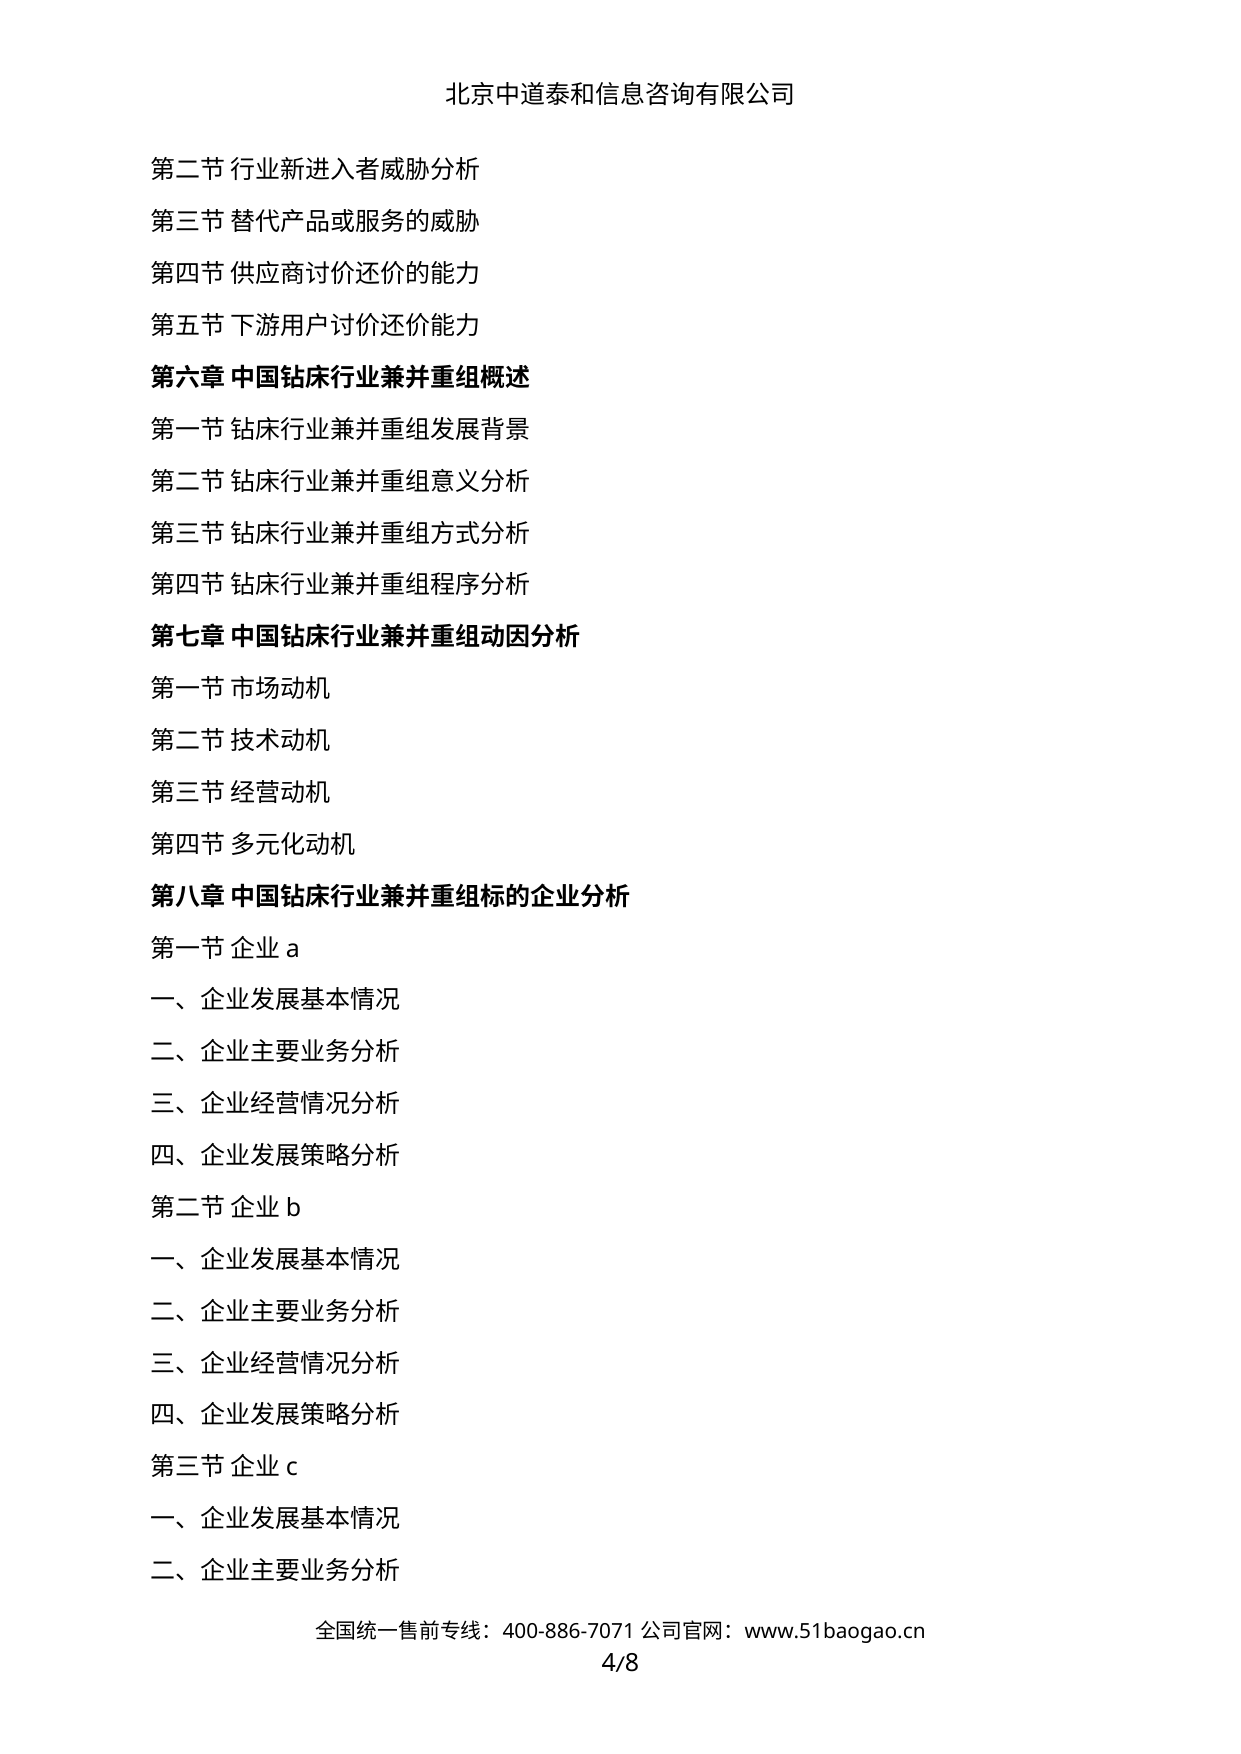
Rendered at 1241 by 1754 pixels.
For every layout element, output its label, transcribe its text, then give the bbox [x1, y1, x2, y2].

text 第二节 钻床行业兼并重组意义分析 [150, 461, 1090, 497]
text 第三节 替代产品或服务的威胁 [150, 202, 1090, 238]
text 第四节 供应商讨价还价的能力 [150, 254, 1090, 290]
text 第三节 经营动机 [150, 772, 1090, 809]
text 第二节 企业b [150, 1187, 1090, 1224]
text 第一节 钻床行业兼并重组发展背景 [150, 409, 1090, 446]
text 四、企业发展策略分析 [150, 1136, 1090, 1172]
text 三、企业经营情况分析 [150, 1343, 1090, 1379]
text 第一节 企业a [150, 928, 1090, 964]
text 第五节 下游用户讨价还价能力 [150, 306, 1090, 342]
text 第三节 钻床行业兼并重组方式分析 [150, 513, 1090, 549]
text 第一节 市场动机 [150, 669, 1090, 705]
text 一、企业发展基本情况 [150, 1499, 1090, 1535]
text 四、企业发展策略分析 [150, 1395, 1090, 1431]
text 二、企业主要业务分析 [150, 1291, 1090, 1327]
text 二、企业主要业务分析 [150, 1551, 1090, 1587]
text 第六章 中国钻床行业兼并重组概述 [150, 357, 1090, 394]
text 第八章 中国钻床行业兼并重组标的企业分析 [150, 876, 1090, 912]
text 三、企业经营情况分析 [150, 1084, 1090, 1120]
text 第二节 行业新进入者威胁分析 [150, 150, 1090, 186]
text 第四节 钻床行业兼并重组程序分析 [150, 565, 1090, 601]
text 一、企业发展基本情况 [150, 1239, 1090, 1276]
text 二、企业主要业务分析 [150, 1032, 1090, 1068]
text 第二节 技术动机 [150, 721, 1090, 757]
text 第四节 多元化动机 [150, 824, 1090, 861]
text 第七章 中国钻床行业兼并重组动因分析 [150, 617, 1090, 653]
text 第三节 企业c [150, 1447, 1090, 1483]
text 一、企业发展基本情况 [150, 980, 1090, 1016]
